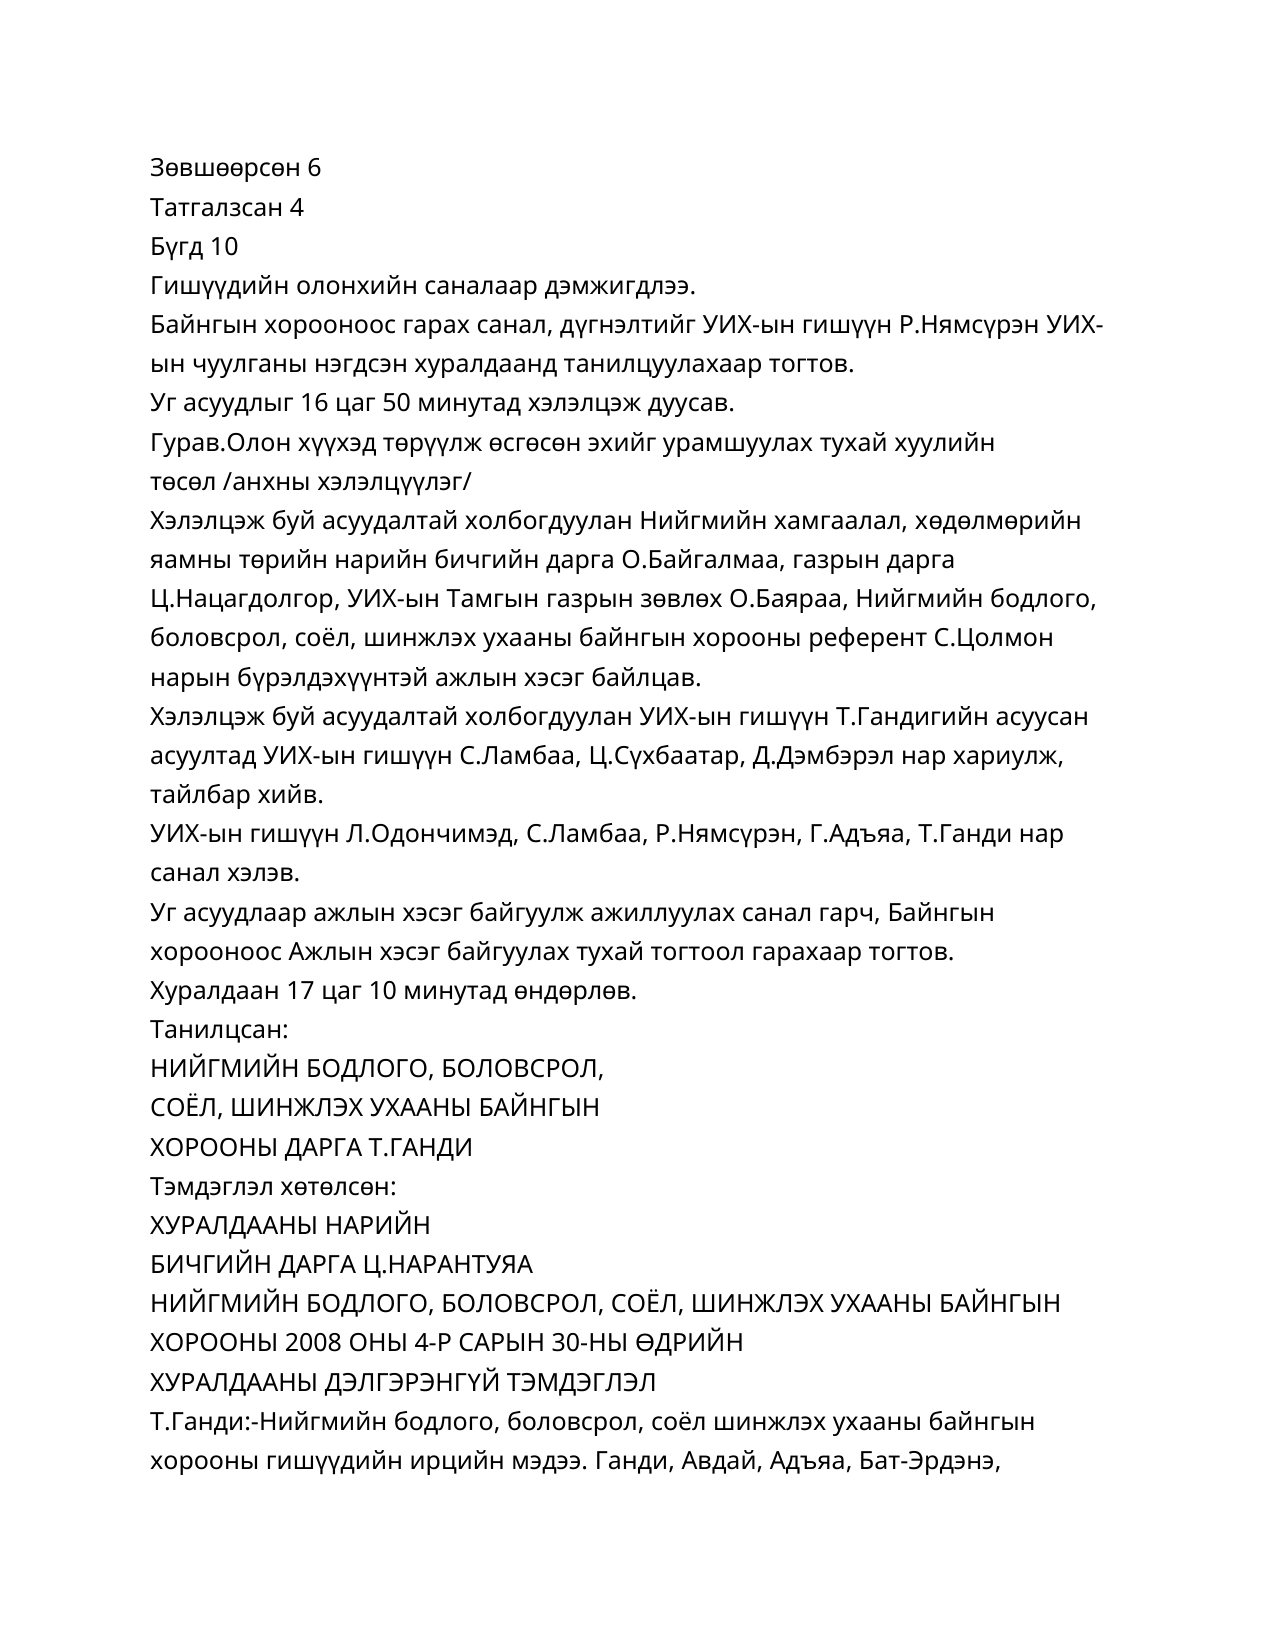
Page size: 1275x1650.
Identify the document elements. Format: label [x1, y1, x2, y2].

text [150, 150, 1125, 1477]
